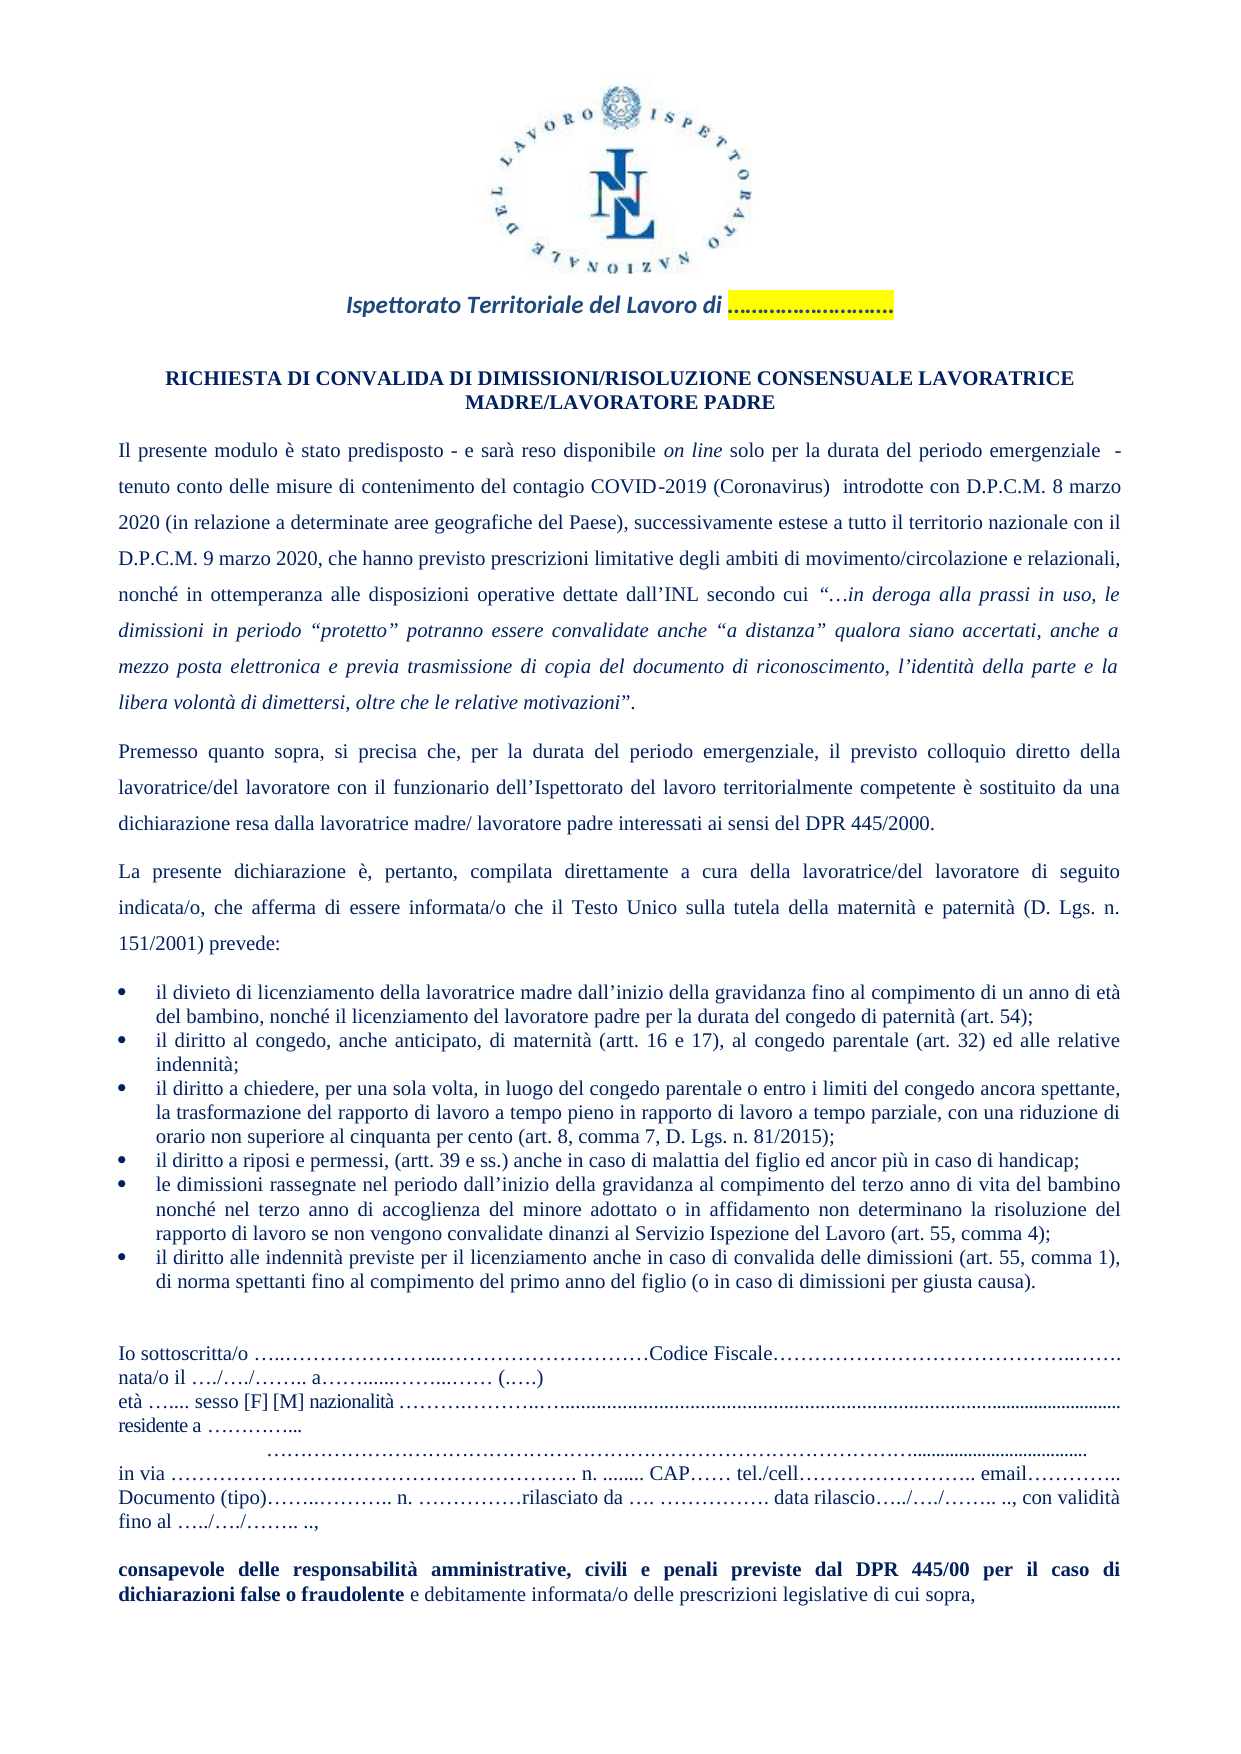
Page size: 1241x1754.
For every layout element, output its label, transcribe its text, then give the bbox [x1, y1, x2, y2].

text consapevole delle responsabilità amministrative, civili e penali previste dal DPR 445/00 per il caso di dichiarazioni false o fraudolente e debitamente informata/o delle prescrizioni legislative di cui sopra, [118, 1557, 1122, 1606]
list il diritto a chiedere, per una sola volta, in luogo del congedo parentale o entro i limiti del congedo ancora spettante, la trasformazione del rapporto di lavoro a tempo pieno in rapporto di lavoro a tempo parziale, con una riduzione di orario non superiore al cinquanta per cento (art. 8, comma 7, D. Lgs. n. 81/2015); [118, 1076, 1122, 1148]
list il diritto al congedo, anche anticipato, di maternità (artt. 16 e 17), al congedo parentale (art. 32) ed alle relative indennità; [118, 1028, 1122, 1076]
text Il presente modulo è stato predisposto - e sarà reso disponibile on line solo per la durata del periodo emergenziale - tenuto conto delle misure di contenimento del contagio COVID-2019 (Coronavirus) introdotte con D.P.C.M. 8 marzo 2020 (in relazione a determinate aree geografiche del Paese), successivamente estese a tutto il territorio nazionale con il D.P.C.M. 9 marzo 2020, che hanno previsto prescrizioni limitative degli ambiti di movimento/circolazione e relazionali, nonché in ottemperanza alle disposizioni operative dettate dall’INL secondo cui “…in deroga alla prassi in uso, le dimissioni in periodo “protetto” potranno essere convalidate anche “a distanza” qualora siano accertati, anche a mezzo posta elettronica e previa trasmissione di copia del documento di riconoscimento, l’identità della parte e la libera volontà di dimettersi, oltre che le relative motivazioni”. [118, 438, 1122, 714]
list il divieto di licenziamento della lavoratrice madre dall’inizio della gravidanza fino al compimento di un anno di età del bambino, nonché il licenziamento del lavoratore padre per la durata del congedo di paternità (art. 54); [118, 980, 1122, 1028]
list le dimissioni rassegnate nel periodo dall’inizio della gravidanza al compimento del terzo anno di vita del bambino nonché nel terzo anno di accoglienza del minore adottato o in affidamento non determinano la risoluzione del rapporto di lavoro se non vengono convalidate dinanzi al Servizio Ispezione del Lavoro (art. 55, comma 4); [118, 1172, 1122, 1244]
text Premesso quanto sopra, si precisa che, per la durata del periodo emergenziale, il previsto colloquio diretto della lavoratrice/del lavoratore con il funzionario dell’Ispettorato del lavoro territorialmente competente è sostituito da una dichiarazione resa dalla lavoratrice madre/ lavoratore padre interessati ai sensi del DPR 445/2000. [118, 739, 1122, 835]
text Documento (tipo)……..……….. n. ……………rilasciato da …. ……………. data rilascio…../…./…….. .., con validità fino al …../…./…….. .., [118, 1485, 1122, 1533]
text in via …………………….……………………………. n. ........ CAP…… tel./cell…………………….. email………….. [118, 1461, 1122, 1485]
text RICHIESTA DI CONVALIDA DI DIMISSIONI/RISOLUZIONE CONSENSUALE LAVORATRICE MADRE/LAVORATORE PADRE [118, 366, 1122, 414]
text Io sottoscritta/o …..…………………..…………………………Codice Fiscale……………………………………..……. nata/o il …./…./…….. a……......……...…… (.….) [118, 1341, 1122, 1389]
text residente a …………...……………………………………………………………………………………...................................... [118, 1413, 1122, 1461]
list il diritto a riposi e permessi, (artt. 39 e ss.) anche in caso di malattia del figlio ed ancor più in caso di handicap; [118, 1148, 1122, 1172]
text età ….... sesso [F] [M] nazionalità ……….………..…............................................................................................................... [118, 1389, 1122, 1413]
subtitle Ispettorato Territoriale del Lavoro di ………………………. [118, 289, 728, 320]
list il diritto alle indennità previste per il licenziamento anche in caso di convalida delle dimissioni (art. 55, comma 1), di norma spettanti fino al compimento del primo anno del figlio (o in caso di dimissioni per giusta causa). [118, 1244, 1122, 1293]
subtitle Ispettorato Territoriale del Lavoro di ………………………. [767, 289, 1122, 320]
text La presente dichiarazione è, pertanto, compilata direttamente a cura della lavoratrice/del lavoratore di seguito indicata/o, che afferma di essere informata/o che il Testo Unico sulla tutela della maternità e paternità (D. Lgs. n. 151/2001) prevede: [118, 859, 1122, 955]
